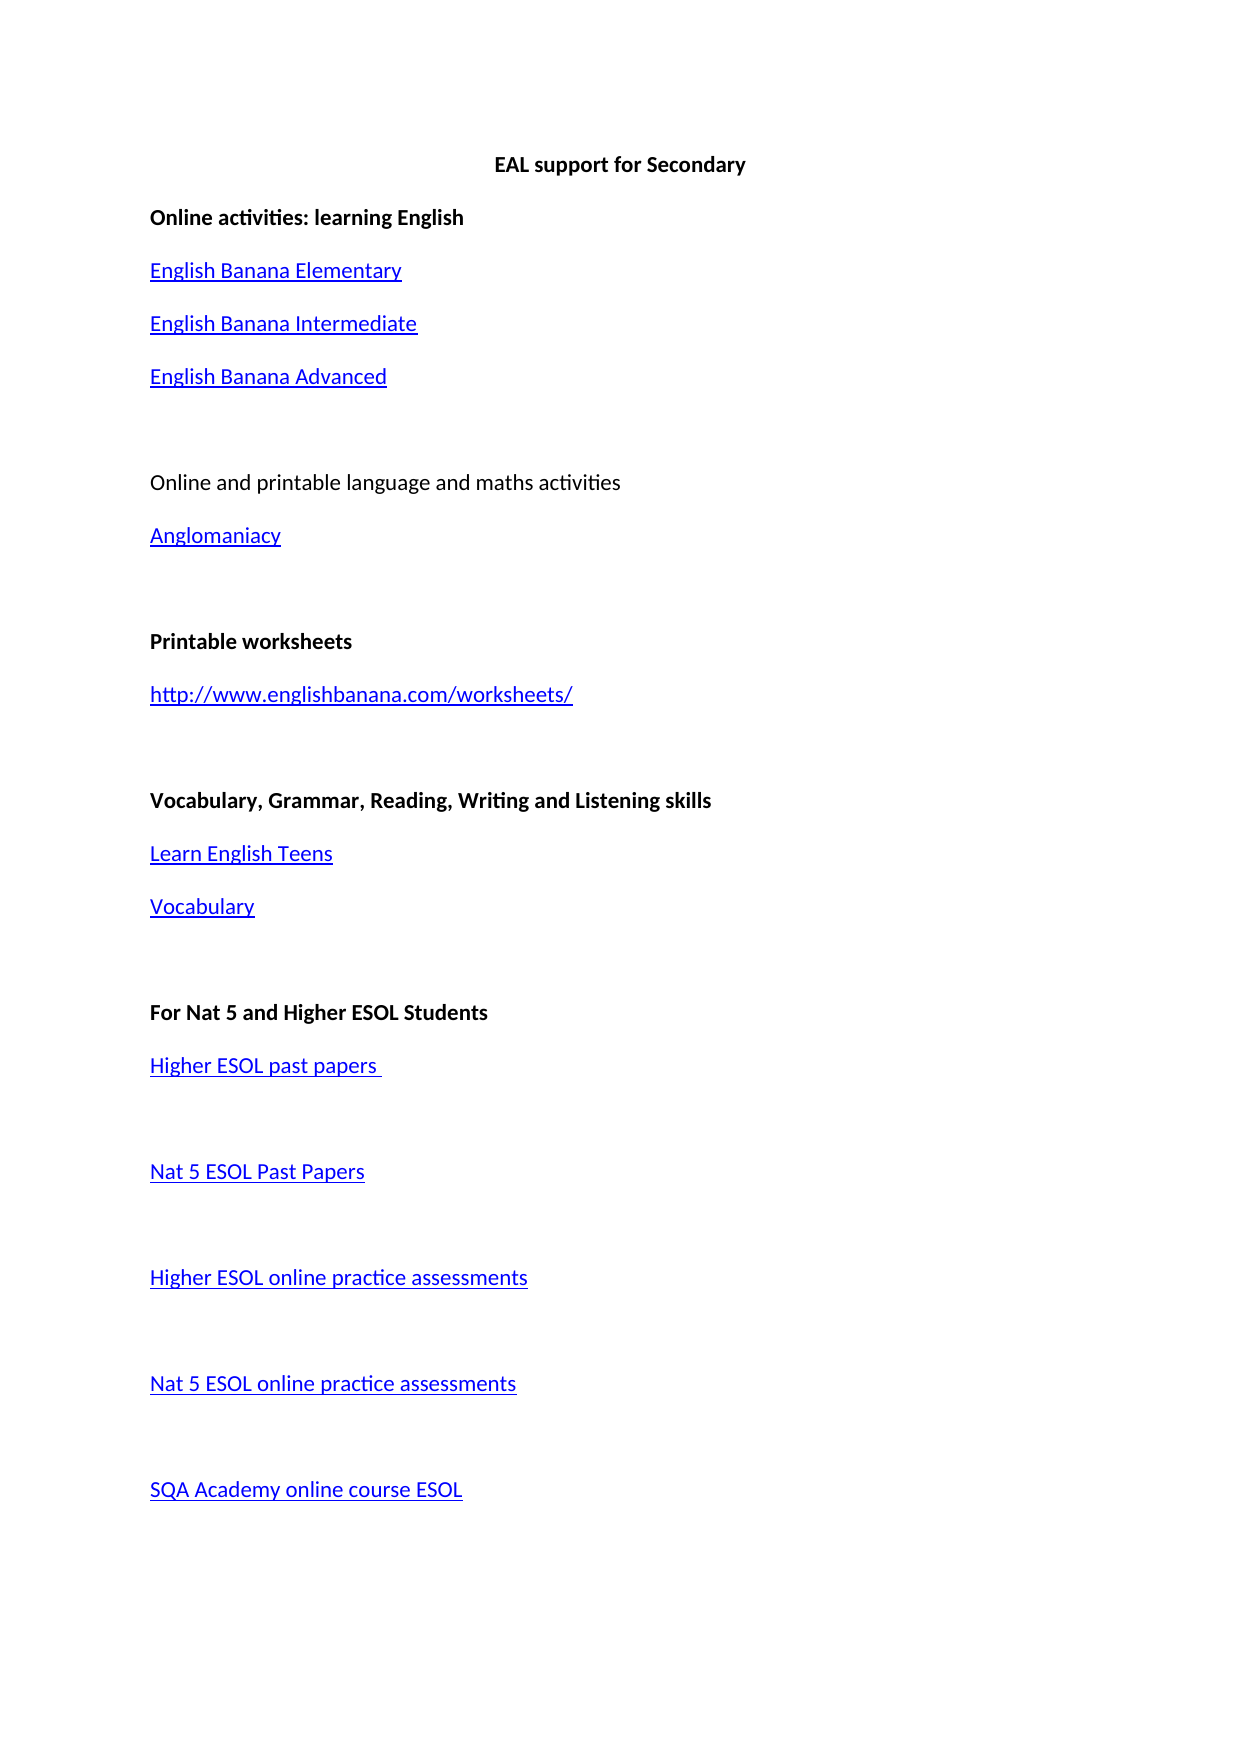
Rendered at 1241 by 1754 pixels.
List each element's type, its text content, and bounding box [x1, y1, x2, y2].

text Online activities: learning English [150, 203, 1090, 231]
text Vocabulary, Grammar, Reading, Writing and Listening skills [150, 786, 1090, 814]
text For Nat 5 and Higher ESOL Students [150, 998, 1090, 1026]
text English Banana Elementary [150, 256, 1090, 284]
text Learn English Teens [150, 839, 1090, 867]
text http://www.englishbanana.com/worksheets/ [150, 680, 1090, 708]
text SQA Academy online course ESOL [150, 1476, 1090, 1503]
text Vocabulary [150, 892, 1090, 920]
text English Banana Advanced [150, 362, 1090, 390]
text English Banana Intermediate [150, 309, 1090, 337]
text Printable worksheets [150, 627, 1090, 655]
text Online and printable language and maths activities [150, 468, 1090, 496]
text Nat 5 ESOL online practice assessments [150, 1369, 1090, 1397]
text Nat 5 ESOL Past Papers [150, 1157, 1090, 1185]
text Anglomaniacy [150, 521, 1090, 549]
text EAL support for Secondary [150, 150, 1090, 178]
text Higher ESOL online practice assessments [150, 1263, 1090, 1291]
text Higher ESOL past papers [150, 1051, 1090, 1079]
